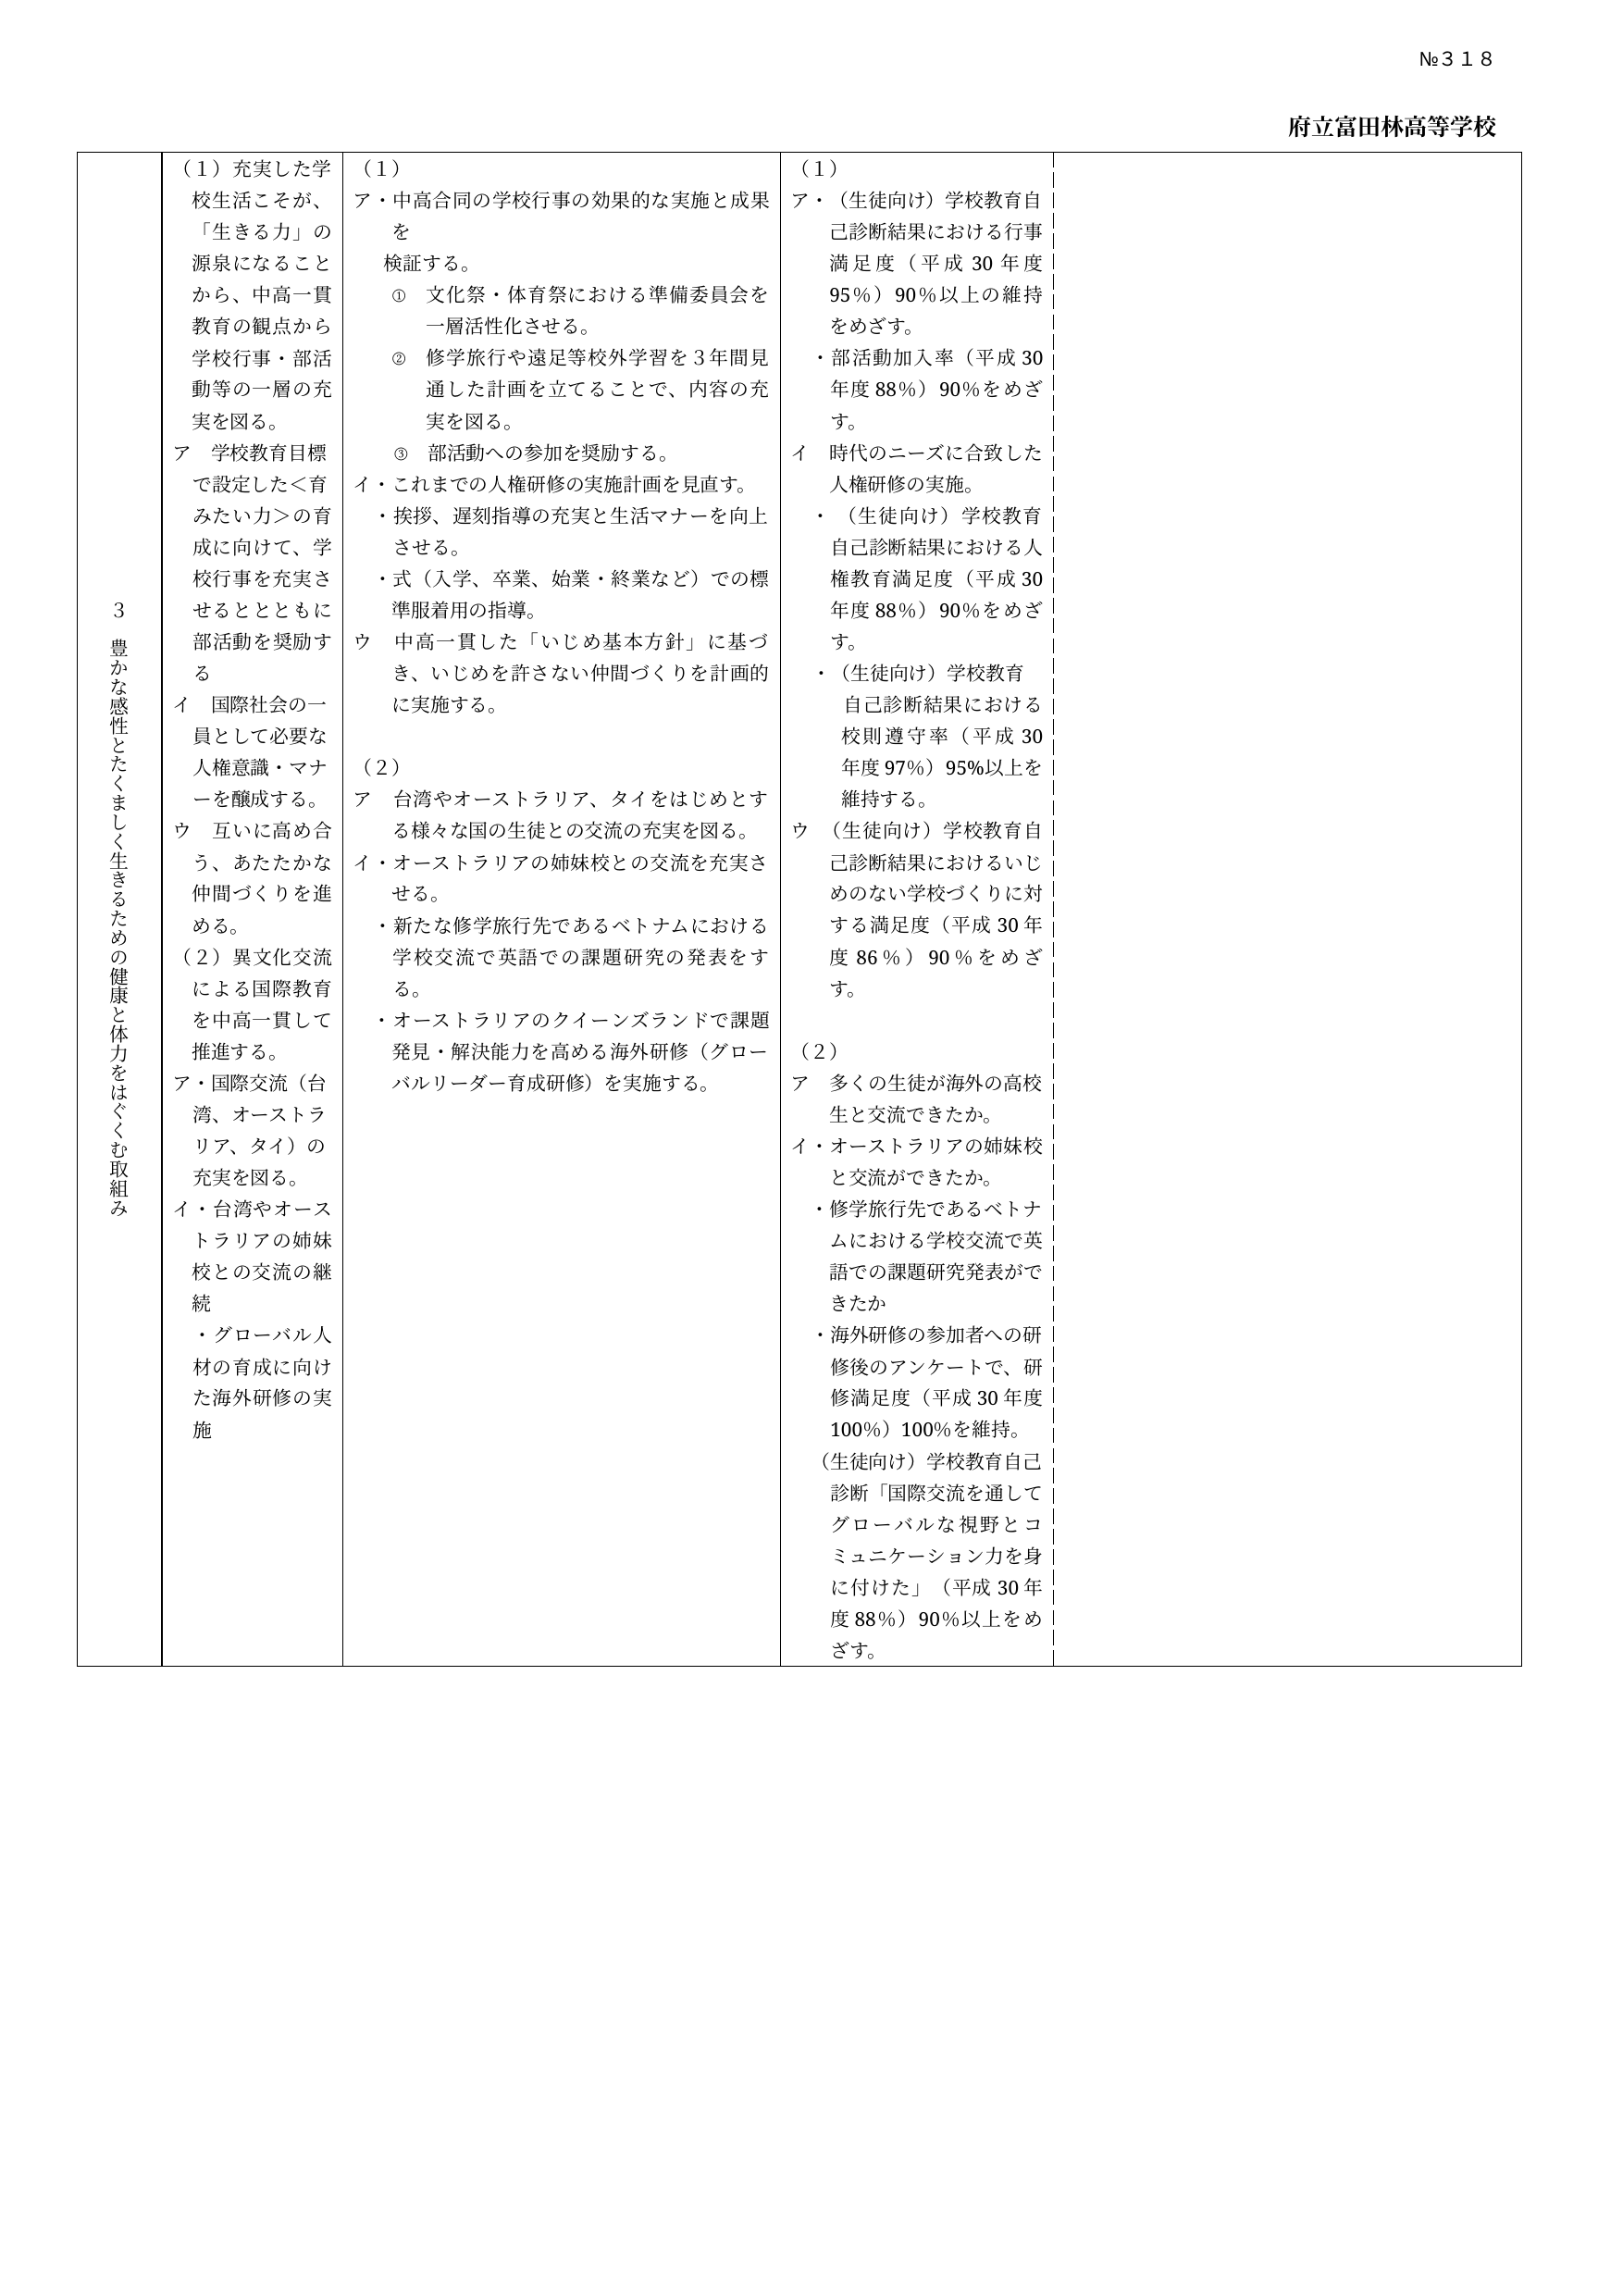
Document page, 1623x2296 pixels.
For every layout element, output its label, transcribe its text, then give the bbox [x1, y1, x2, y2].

table_cell ３ 豊かな感性とたくましく生きるための健康と体力をはぐくむ取組み [78, 153, 161, 1665]
table_cell [1053, 153, 1521, 1665]
table_cell （１） ア・（生徒向け）学校教育自己診断結果における行事満足度（平成30年度95％）90％以上の維持をめざす。 ・部活動加入率（平成30年度88％）90％をめざす。 イ 時代のニーズに合致した人権研修の実施。 ・ （生徒向け）学校教育自己診断結果における人権教育満足度（平成30年度88％）90％をめざす。 ・（生徒向け）学校教育 自己診断結果における校則遵守率（平成30年度97％）95%以上を維持する。 ウ （生徒向け）学校教育自己診断結果におけるいじめのない学校づくりに対する満足度（平成30年度86％）90％をめざす。 （２） ア 多くの生徒が海外の高校生と交流できたか。 イ・オーストラリアの姉妹校と交流ができたか。 ・修学旅行先であるベトナムにおける学校交流で英語での課題研究発表ができたか ・海外研修の参加者への研修後のアンケートで、研修満足度（平成30年度100％）100％を維持。 （生徒向け）学校教育自己診断「国際交流を通してグローバルな視野とコミュニケーション力を身に付けた」（平成30年度88％）90％以上をめざす。 [781, 153, 1053, 1665]
table_cell （１）充実した学校生活こそが、「生きる力」の源泉になることから、中高一貫教育の観点から学校行事・部活動等の一層の充実を図る。 ア 学校教育目標 で設定した＜育 みたい力＞の育成に向けて、学校行事を充実させるととともに部活動を奨励する イ 国際社会の一 員として必要な 人権意識・マナ ーを醸成する。 ウ 互いに高め合う、あたたかな仲間づくりを進める。 （２）異文化交流による国際教育を中高一貫して推進する。 ア・国際交流（台 湾、オーストラ リア、タイ）の 充実を図る。 イ・台湾やオーストラリアの姉妹校との交流の継続 ・グローバル人材の育成に向けた海外研修の実施 [163, 153, 342, 1665]
table_cell （１） ア・中高合同の学校行事の効果的な実施と成果を 検証する。 文化祭・体育祭における準備委員会を一層活性化させる。 修学旅行や遠足等校外学習を３年間見通した計画を立てることで、内容の充実を図る。 ③ 部活動への参加を奨励する。 イ・これまでの人権研修の実施計画を見直す。 ・挨拶、遅刻指導の充実と生活マナーを向上させる。 ・式（入学、卒業、始業・終業など）での標準服着用の指導。 ウ 中高一貫した「いじめ基本方針」に基づき、いじめを許さない仲間づくりを計画的に実施する。 （２） ア 台湾やオーストラリア、タイをはじめとする様々な国の生徒との交流の充実を図る。 イ・オーストラリアの姉妹校との交流を充実させる。 ・新たな修学旅行先であるベトナムにおける学校交流で英語での課題研究の発表をする。 ・オーストラリアのクイーンズランドで課題発見・解決能力を高める海外研修（グローバルリーダー育成研修）を実施する。 [343, 153, 780, 1665]
